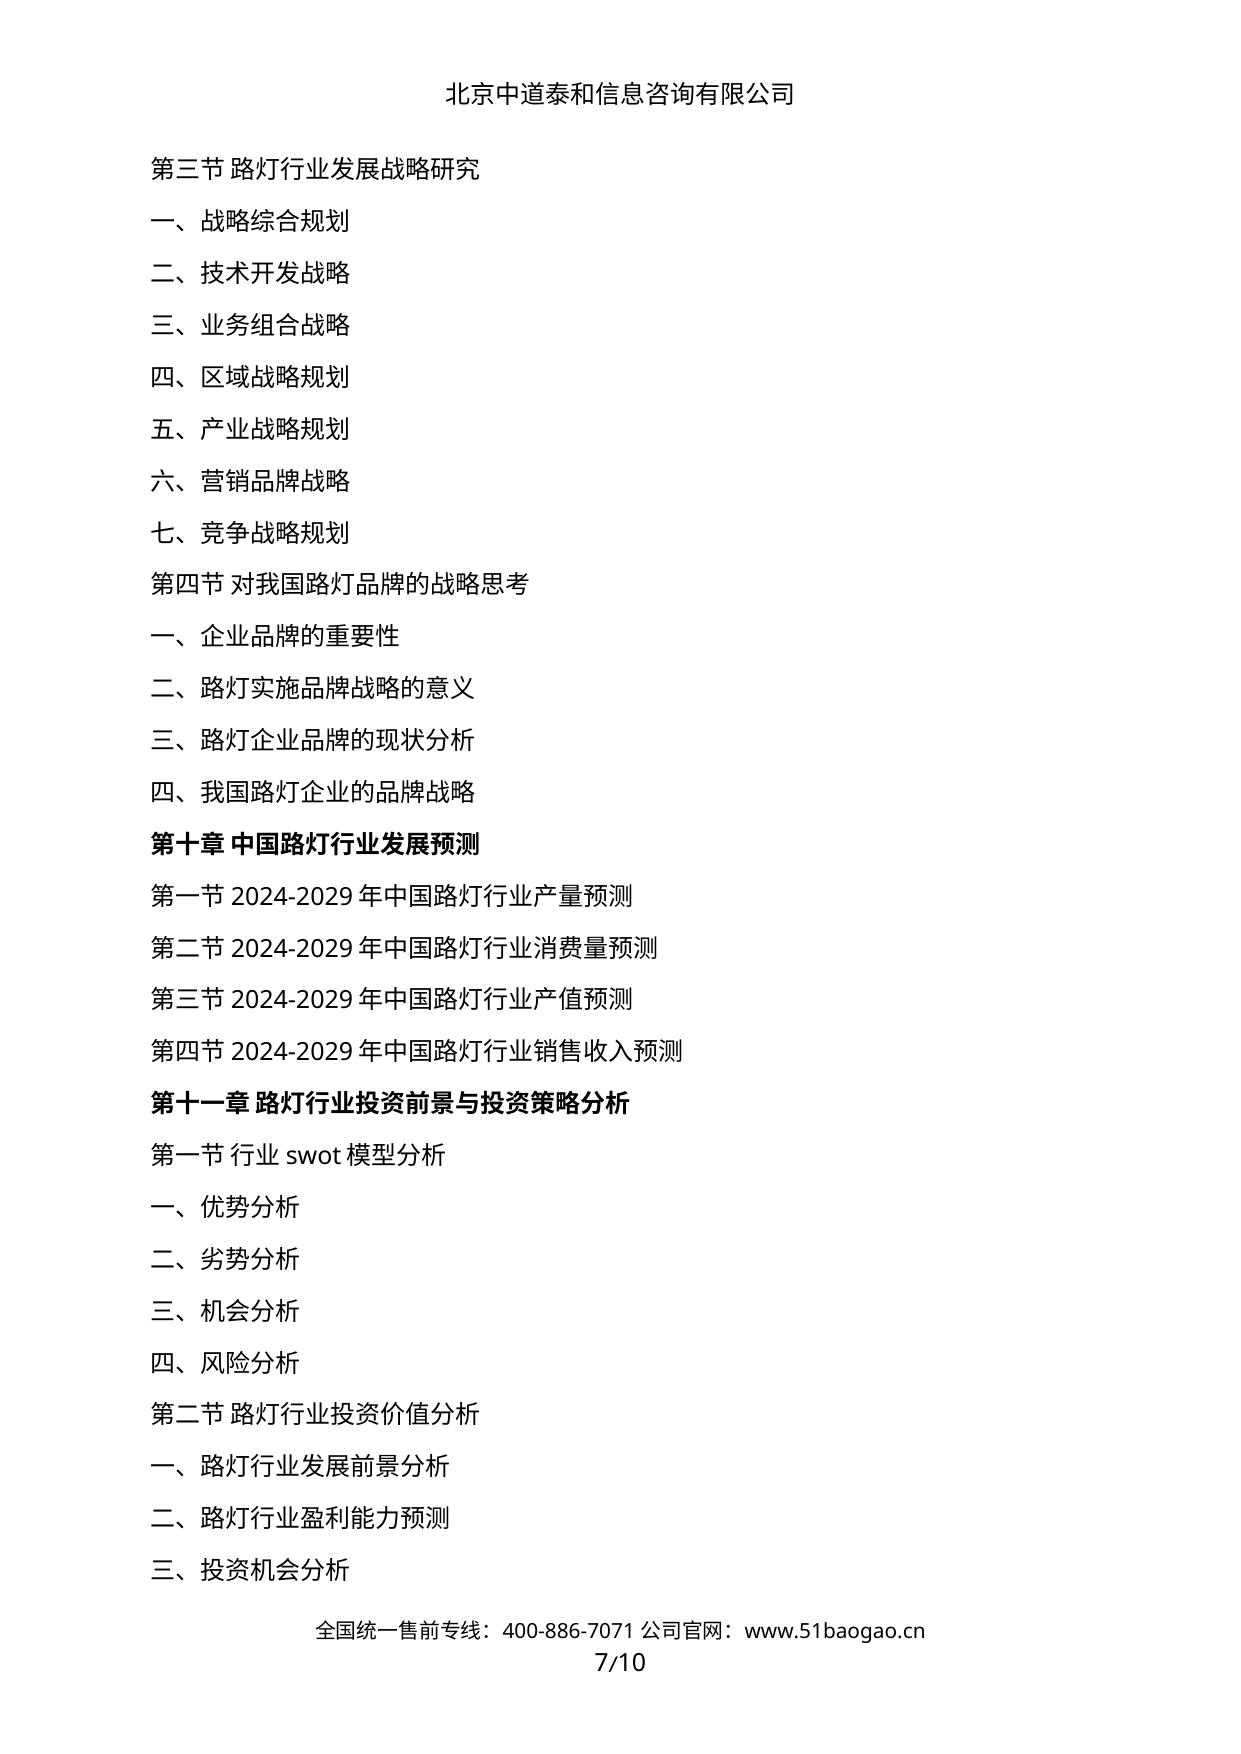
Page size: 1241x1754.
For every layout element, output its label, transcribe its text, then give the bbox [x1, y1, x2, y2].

text 第三节 2024-2029年中国路灯行业产值预测 [150, 980, 1090, 1016]
text 第二节 2024-2029年中国路灯行业消费量预测 [150, 928, 1090, 964]
text 第四节 对我国路灯品牌的战略思考 [150, 565, 1090, 601]
text 五、产业战略规划 [150, 409, 1090, 446]
text 二、技术开发战略 [150, 254, 1090, 290]
text 七、竞争战略规划 [150, 513, 1090, 549]
text 四、区域战略规划 [150, 357, 1090, 394]
text 第三节 路灯行业发展战略研究 [150, 150, 1090, 186]
text 六、营销品牌战略 [150, 461, 1090, 497]
text 四、风险分析 [150, 1343, 1090, 1379]
text 三、路灯企业品牌的现状分析 [150, 721, 1090, 757]
text 一、战略综合规划 [150, 202, 1090, 238]
text 二、路灯实施品牌战略的意义 [150, 669, 1090, 705]
text 第十章 中国路灯行业发展预测 [150, 824, 1090, 861]
text 第四节 2024-2029年中国路灯行业销售收入预测 [150, 1032, 1090, 1068]
text 第十一章 路灯行业投资前景与投资策略分析 [150, 1084, 1090, 1120]
text 第二节 路灯行业投资价值分析 [150, 1395, 1090, 1431]
text 一、路灯行业发展前景分析 [150, 1447, 1090, 1483]
text 一、优势分析 [150, 1187, 1090, 1224]
text 一、企业品牌的重要性 [150, 617, 1090, 653]
text 第一节 行业swot模型分析 [150, 1136, 1090, 1172]
text 二、路灯行业盈利能力预测 [150, 1499, 1090, 1535]
text 四、我国路灯企业的品牌战略 [150, 772, 1090, 809]
text 第一节 2024-2029年中国路灯行业产量预测 [150, 876, 1090, 912]
text 三、机会分析 [150, 1291, 1090, 1327]
text 二、劣势分析 [150, 1239, 1090, 1276]
text 三、投资机会分析 [150, 1551, 1090, 1587]
text 三、业务组合战略 [150, 306, 1090, 342]
